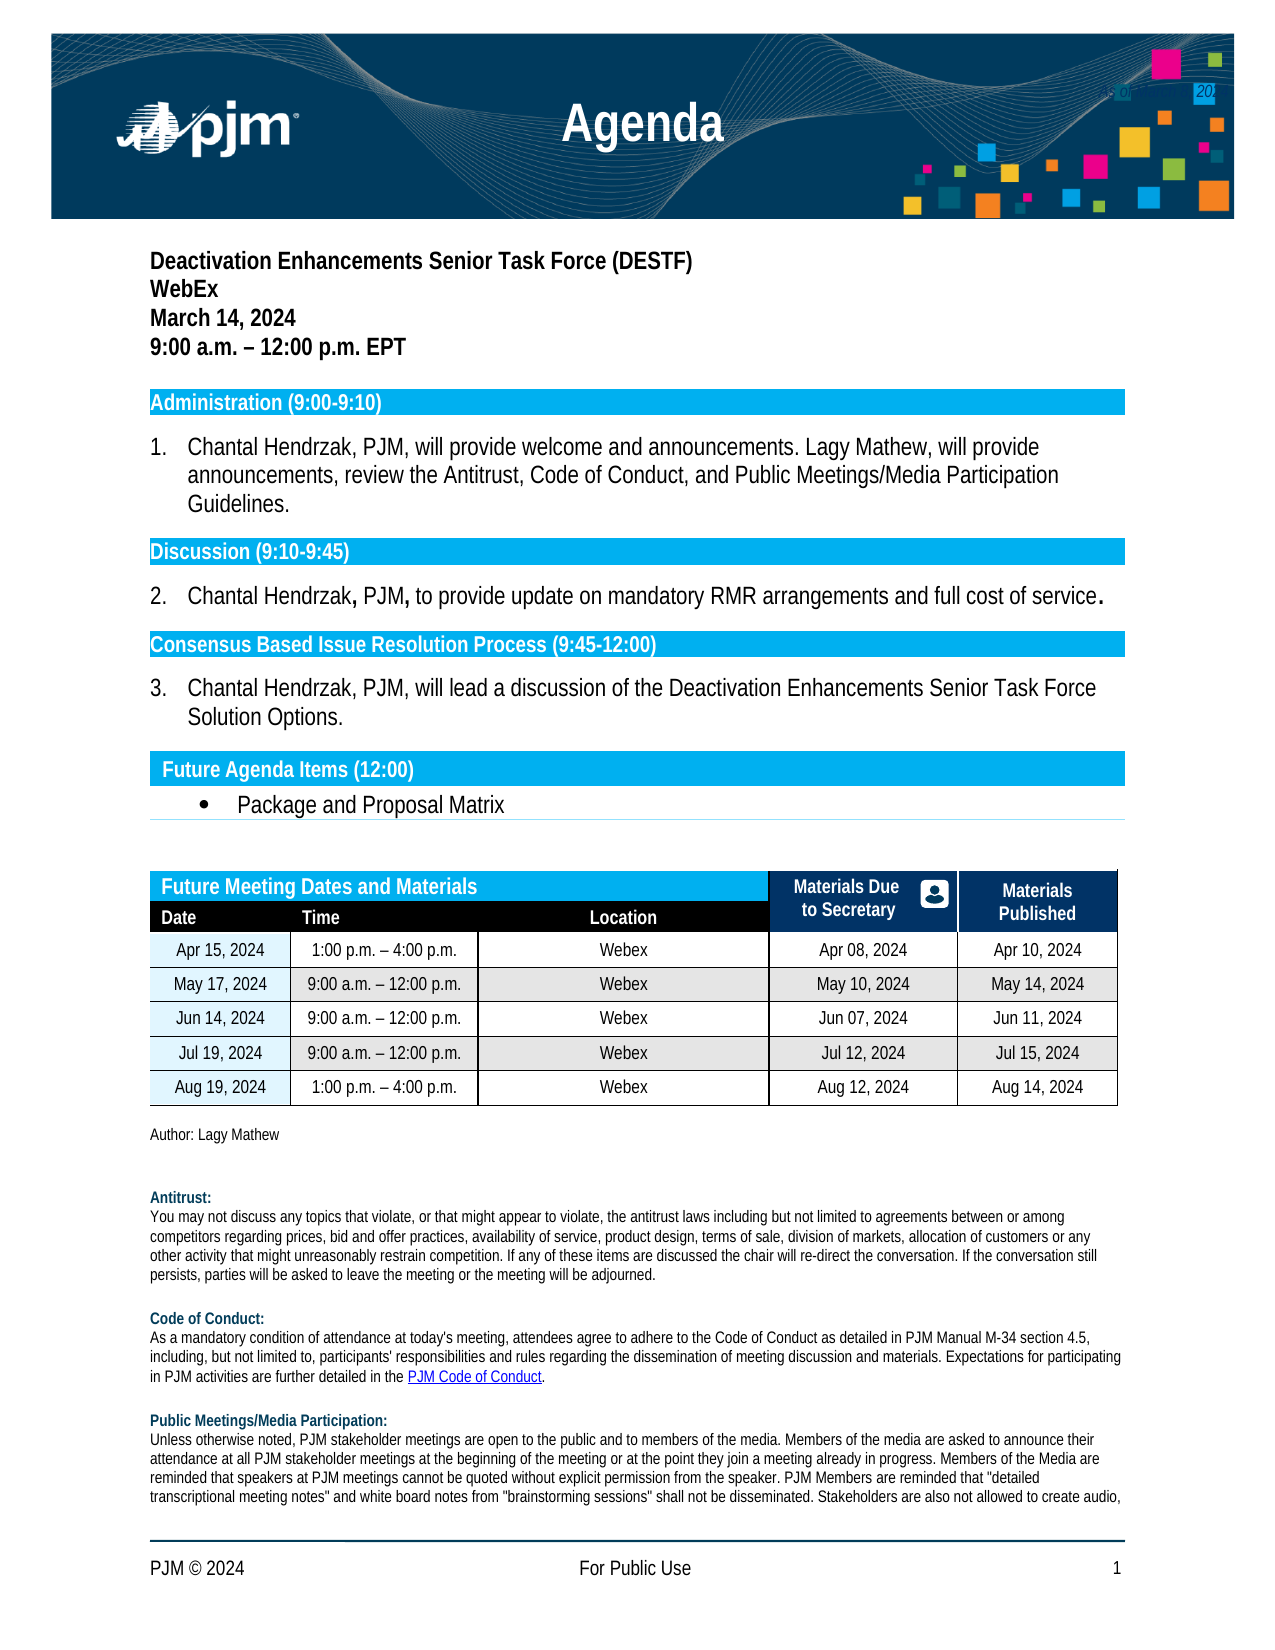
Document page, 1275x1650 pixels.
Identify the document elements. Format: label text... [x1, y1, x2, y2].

table_cell 9:00 a.m. – 12:00 p.m. [291, 968, 477, 1001]
subtitle Consensus Based Issue Resolution Process (9:45-12:00) [150, 631, 1125, 657]
table_cell Apr 15, 2024 [150, 934, 290, 967]
text WebEx [150, 274, 1125, 303]
table_cell Date [150, 903, 290, 932]
picture [51, 32, 1235, 219]
subtitle Public Meetings/Media Participation: [150, 1411, 1125, 1430]
table_cell Jun 14, 2024 [150, 1002, 290, 1036]
table_cell 9:00 a.m. – 12:00 p.m. [291, 1037, 477, 1070]
table_cell Aug 19, 2024 [150, 1071, 290, 1104]
table_cell Package and Proposal Matrix [150, 786, 1125, 819]
subtitle Administration (9:00-9:10) [150, 389, 1125, 415]
table_cell 9:00 a.m. – 12:00 p.m. [291, 1002, 477, 1036]
table_cell Jun 07, 2024 [770, 1002, 957, 1036]
table_cell May 17, 2024 [150, 968, 290, 1001]
table_header Future Agenda Items (12:00) [150, 751, 1125, 786]
table_cell Jul 19, 2024 [150, 1037, 290, 1070]
subtitle Chantal Hendrzak, PJM, will provide welcome and announcements. Lagy Mathew, will provide announcements, review the Antitrust, Code of Conduct, and Public Meetings/Media Participation Guidelines. [150, 432, 1125, 517]
table_header Materials Published [959, 871, 1117, 932]
table_cell Webex [479, 968, 768, 1001]
table_cell 1:00 p.m. – 4:00 p.m. [291, 934, 477, 967]
text 9:00 a.m. – 12:00 p.m. EPT [150, 332, 1125, 360]
table_cell Apr 08, 2024 [770, 934, 957, 967]
table_cell Webex [479, 934, 768, 967]
subtitle Antitrust: [150, 1188, 1125, 1207]
table_cell Webex [479, 1002, 768, 1036]
table_cell Jul 12, 2024 [770, 1037, 957, 1070]
table_cell Location [479, 903, 768, 932]
table_cell May 10, 2024 [770, 968, 957, 1001]
text Deactivation Enhancements Senior Task Force (DESTF) [150, 246, 1125, 274]
table_cell Aug 12, 2024 [770, 1071, 957, 1104]
text March 14, 2024 [150, 303, 1125, 332]
table_header Future Meeting Dates and Materials [150, 871, 768, 901]
text As a mandatory condition of attendance at today's meeting, attendees agree to adhere to the Code of Conduct as detailed in PJM Manual M-34 section 4.5, including, but not limited to, participants' responsibilities and rules regarding the dissemination of meeting discussion and materials. Expectations for participating in PJM activities are further detailed in the PJM Code of Conduct. [150, 1328, 1125, 1386]
list Chantal Hendrzak, PJM, will lead a discussion of the Deactivation Enhancements Senior Task Force Solution Options. [150, 673, 1125, 731]
subtitle Discussion (9:10-9:45) [150, 538, 1125, 565]
table_cell Jul 15, 2024 [958, 1037, 1117, 1070]
table_cell Apr 10, 2024 [958, 934, 1117, 967]
subtitle Code of Conduct: [150, 1309, 1125, 1328]
table_cell Jun 11, 2024 [958, 1002, 1117, 1036]
table_cell Time [291, 903, 477, 932]
subtitle Chantal Hendrzak, PJM, to provide update on mandatory RMR arrangements and full cost of service. [150, 581, 1125, 610]
table_header Materials Due to Secretary [770, 871, 957, 932]
table_cell Webex [479, 1071, 768, 1104]
table_cell Webex [479, 1037, 768, 1070]
text You may not discuss any topics that violate, or that might appear to violate, the antitrust laws including but not limited to agreements between or among competitors regarding prices, bid and offer practices, availability of service, product design, terms of sale, division of markets, allocation of customers or any other activity that might unreasonably restrain competition. If any of these items are discussed the chair will re-direct the conversation. If the conversation still persists, parties will be asked to leave the meeting or the meeting will be adjourned. [150, 1207, 1125, 1284]
table_cell 1:00 p.m. – 4:00 p.m. [291, 1071, 477, 1104]
text Author: Lagy Mathew [150, 1125, 1125, 1144]
table_cell Aug 14, 2024 [958, 1071, 1117, 1104]
table_cell May 14, 2024 [958, 968, 1117, 1001]
